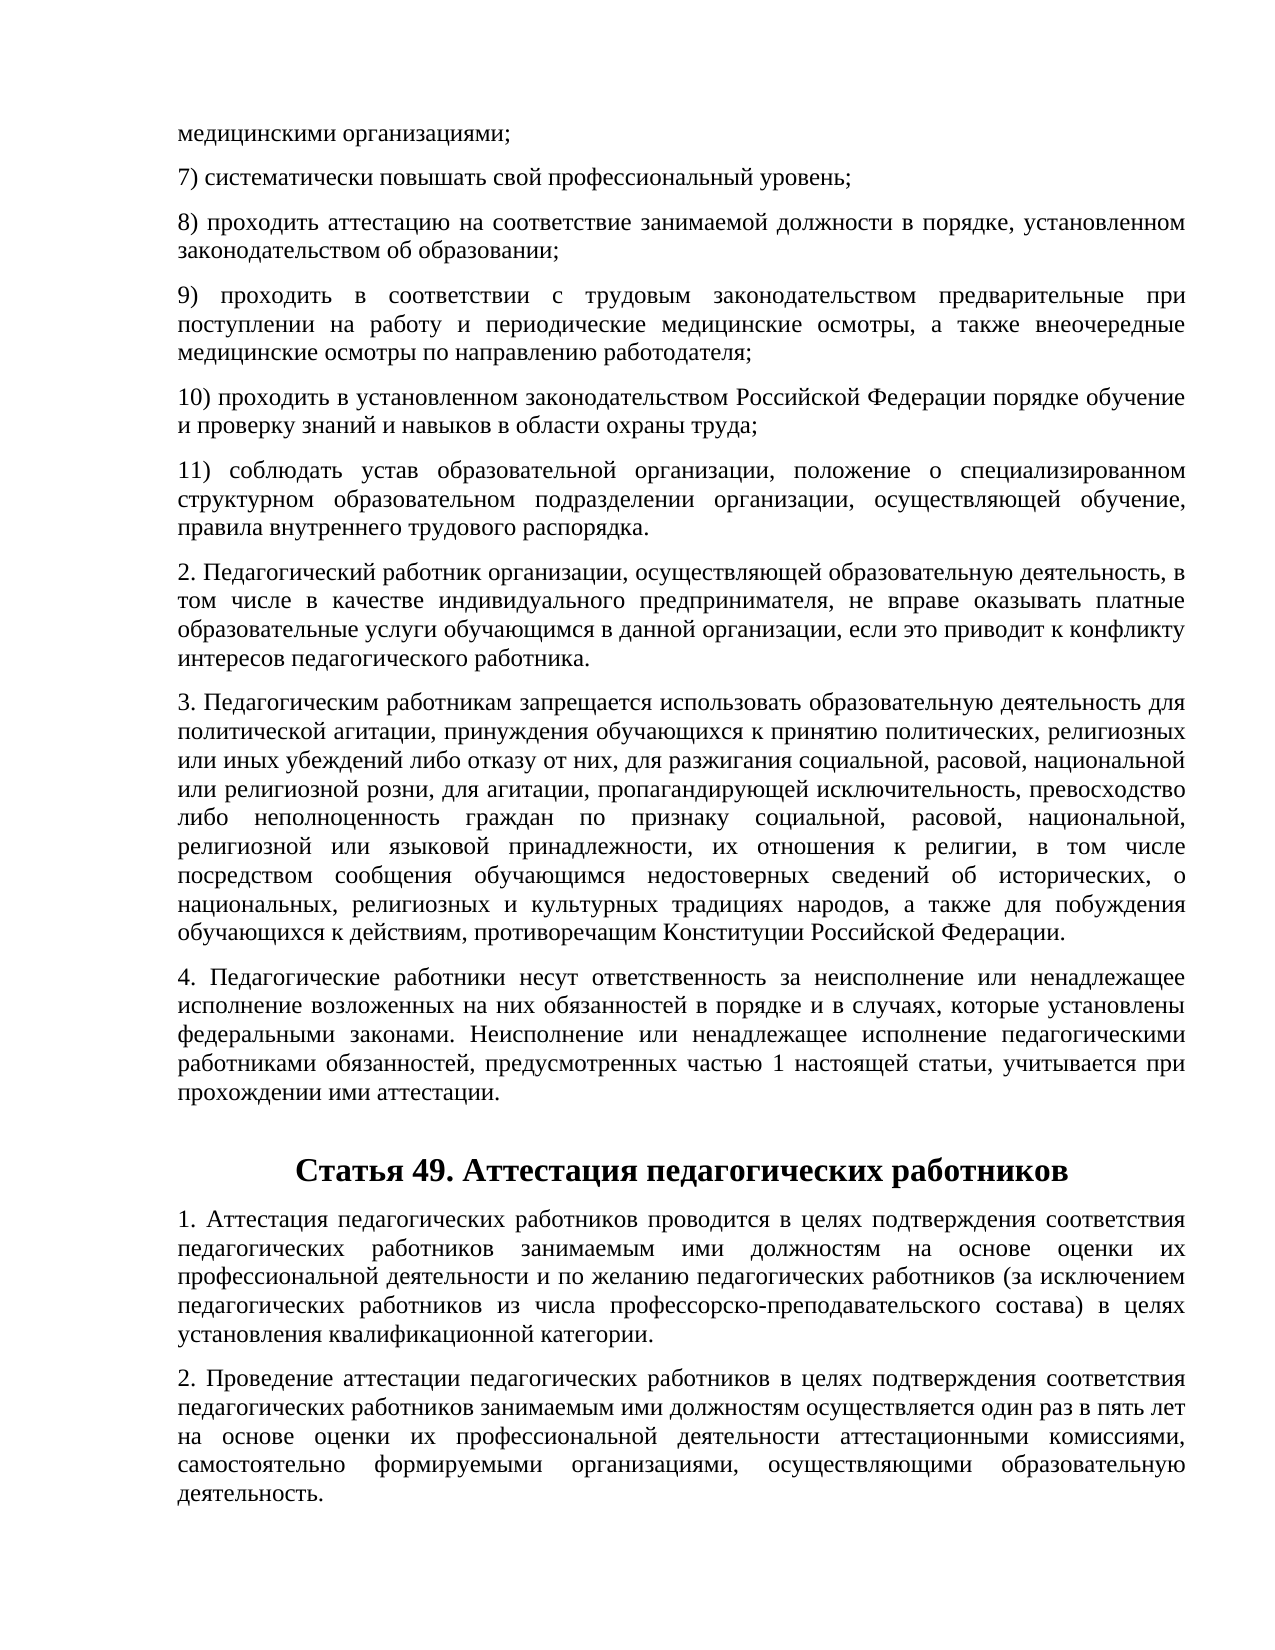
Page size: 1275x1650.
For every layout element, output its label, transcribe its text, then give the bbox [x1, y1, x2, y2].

text 10) проходить в установленном законодательством Российской Федерации порядке обучение и проверку знаний и навыков в области охраны труда; [177, 382, 1186, 439]
text 8) проходить аттестацию на соответствие занимаемой должности в порядке, установленном законодательством об образовании; [177, 207, 1186, 264]
text 4. Педагогические работники несут ответственность за неисполнение или ненадлежащее исполнение возложенных на них обязанностей в порядке и в случаях, которые установлены федеральными законами. Неисполнение или ненадлежащее исполнение педагогическими работниками обязанностей, предусмотренных частью 1 настоящей статьи, учитывается при прохождении ими аттестации. [177, 962, 1186, 1106]
text 7) систематически повышать свой профессиональный уровень; [177, 162, 1186, 191]
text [177, 118, 1186, 147]
text 1. Аттестация педагогических работников проводится в целях подтверждения соответствия педагогических работников занимаемым ими должностям на основе оценки их профессиональной деятельности и по желанию педагогических работников (за исключением педагогических работников из числа профессорско-преподавательского состава) в целях установления квалификационной категории. [177, 1204, 1186, 1348]
text 2. Проведение аттестации педагогических работников в целях подтверждения соответствия педагогических работников занимаемым ими должностям осуществляется один раз в пять лет на основе оценки их профессиональной деятельности аттестационными комиссиями, самостоятельно формируемыми организациями, осуществляющими образовательную деятельность. [177, 1363, 1186, 1507]
text 9) проходить в соответствии с трудовым законодательством предварительные при поступлении на работу и периодические медицинские осмотры, а также внеочередные медицинские осмотры по направлению работодателя; [177, 280, 1186, 366]
text 3. Педагогическим работникам запрещается использовать образовательную деятельность для политической агитации, принуждения обучающихся к принятию политических, религиозных или иных убеждений либо отказу от них, для разжигания социальной, расовой, национальной или религиозной розни, для агитации, пропагандирующей исключительность, превосходство либо неполноценность граждан по признаку социальной, расовой, национальной, религиозной или языковой принадлежности, их отношения к религии, в том числе посредством сообщения обучающимся недостоверных сведений об исторических, о национальных, религиозных и культурных традициях народов, а также для побуждения обучающихся к действиям, противоречащим Конституции Российской Федерации. [177, 687, 1186, 946]
text 2. Педагогический работник организации, осуществляющей образовательную деятельность, в том числе в качестве индивидуального предпринимателя, не вправе оказывать платные образовательные услуги обучающимся в данной организации, если это приводит к конфликту интересов педагогического работника. [177, 557, 1186, 672]
text Статья 49. Аттестация педагогических работников [177, 1150, 1186, 1188]
text 11) соблюдать устав образовательной организации, положение о специализированном структурном образовательном подразделении организации, осуществляющей обучение, правила внутреннего трудового распорядка. [177, 455, 1186, 541]
